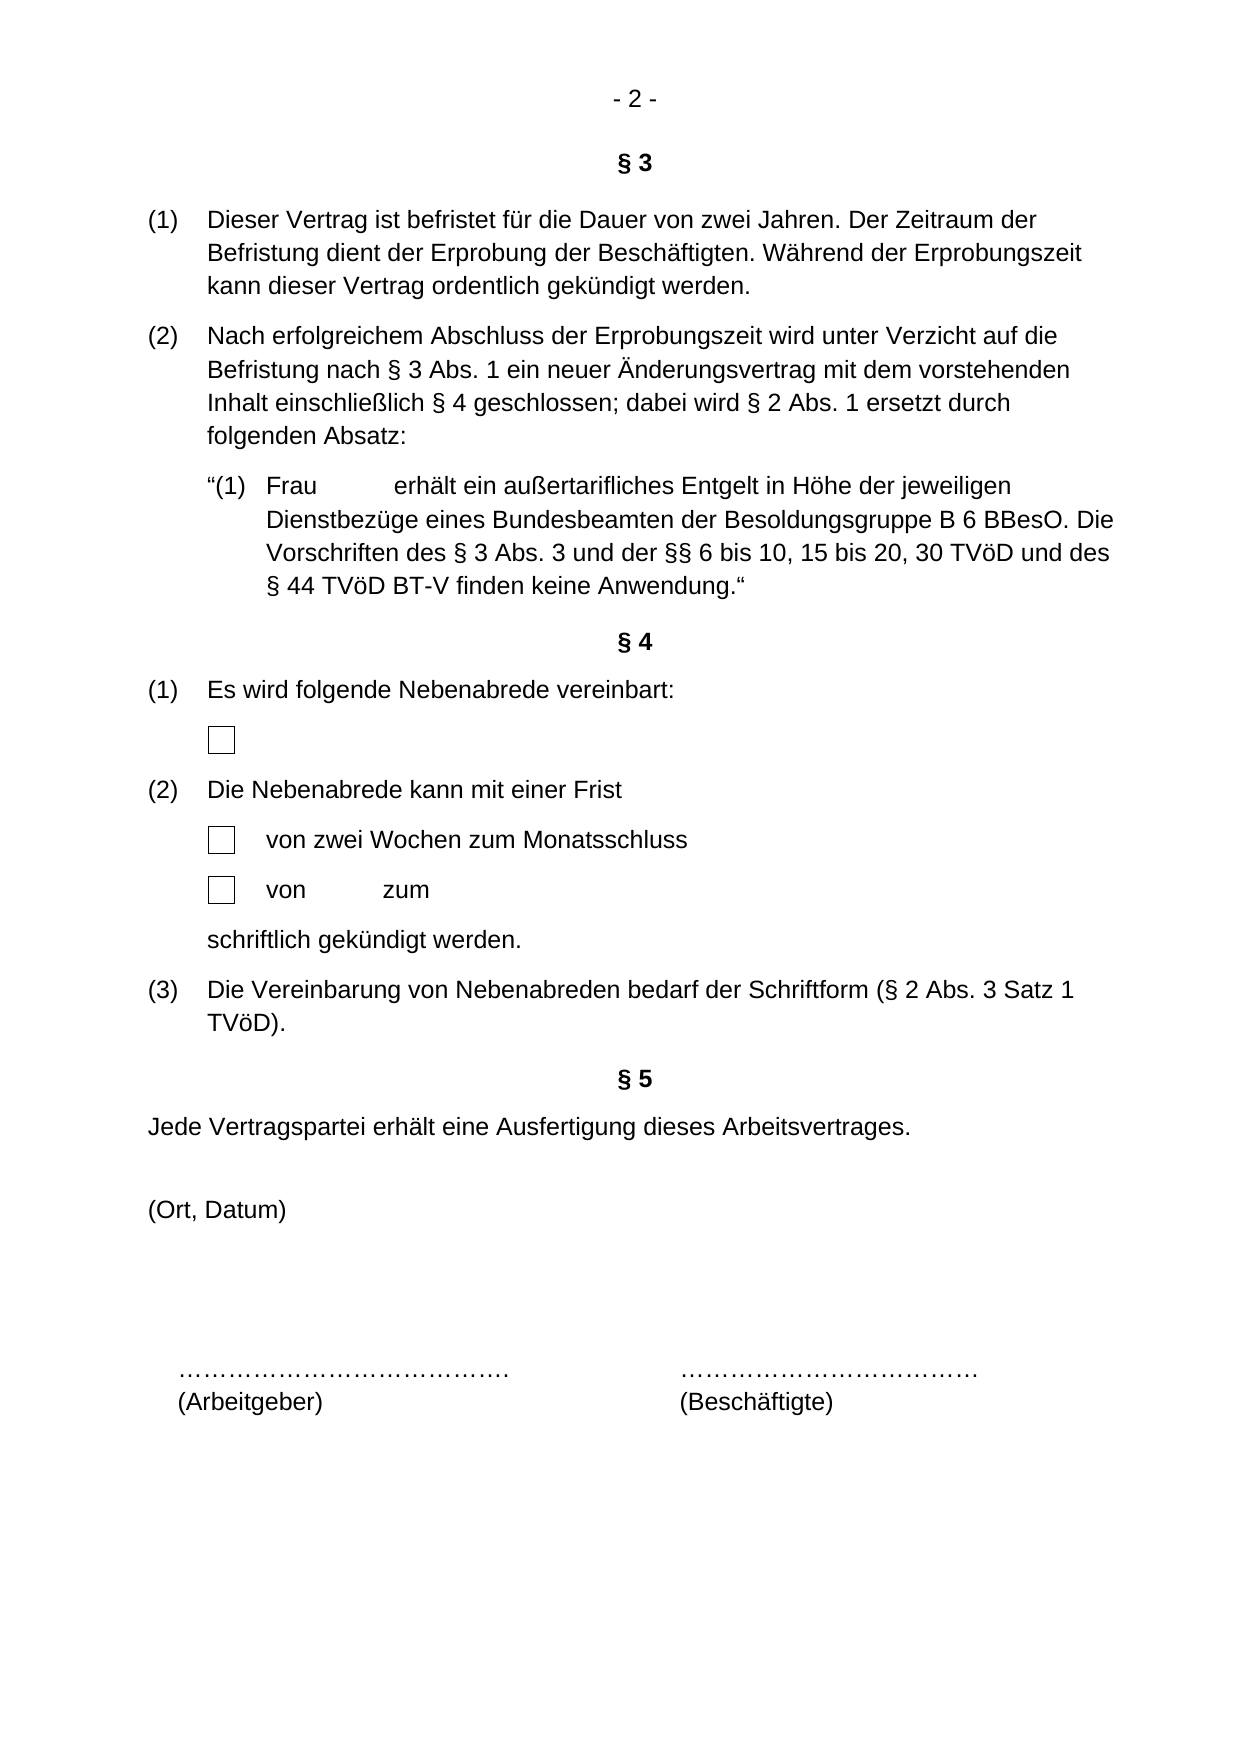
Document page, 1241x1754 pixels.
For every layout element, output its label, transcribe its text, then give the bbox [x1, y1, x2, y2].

text von zum [207, 872, 1122, 905]
text …………………………………. ……………………………… [177, 1351, 1122, 1384]
text von zwei Wochen zum Monatsschluss [207, 822, 1122, 855]
text Jede Vertragspartei erhält eine Ausfertigung dieses Arbeitsvertrages. [148, 1109, 1122, 1142]
text “(1) erhält ein außertarifliches Entgelt in Höhe der jeweiligen Dienstbezüge eines Bundesbeamten der Besoldungsgruppe B 6 BBesO. Die Vorschriften des § 3 Abs. 3 und der §§ 6 bis 10, 15 bis 20, 30 TVöD und des § 44 TVöD BT-V finden keine Anwendung.“ [207, 468, 1122, 601]
text (Ort, Datum) [148, 1192, 1122, 1226]
text (2) Nach erfolgreichem Abschluss der Erprobungszeit wird unter Verzicht auf die Befristung nach § 3 Abs. 1 ein neuer Änderungsvertrag mit dem vorstehenden Inhalt einschließlich § 4 geschlossen; dabei wird § 2 Abs. 1 ersetzt durch folgenden Absatz: [148, 318, 1122, 451]
text (3) Die Vereinbarung von Nebenabreden bedarf der Schriftform (§ 2 Abs. 3 Satz 1 TVöD). [148, 972, 1122, 1038]
text § 3 [148, 148, 1122, 176]
text (1) Dieser Vertrag ist befristet für die Dauer von zwei Jahren. Der Zeitraum der Befristung dient der Erprobung Beschäftigten. Während der Erprobungszeit kann dieser Vertrag ordentlich gekündigt werden. [148, 201, 1122, 301]
text (2) Die Nebenabrede kann mit einer Frist [148, 772, 1122, 805]
text (Arbeitgeber) () [177, 1384, 1122, 1417]
text schriftlich gekündigt werden. [207, 922, 1122, 955]
text § 4 [148, 626, 1122, 655]
text (1) Es wird folgende Nebenabrede vereinbart: [148, 672, 1122, 705]
text § 5 [148, 1063, 1122, 1092]
